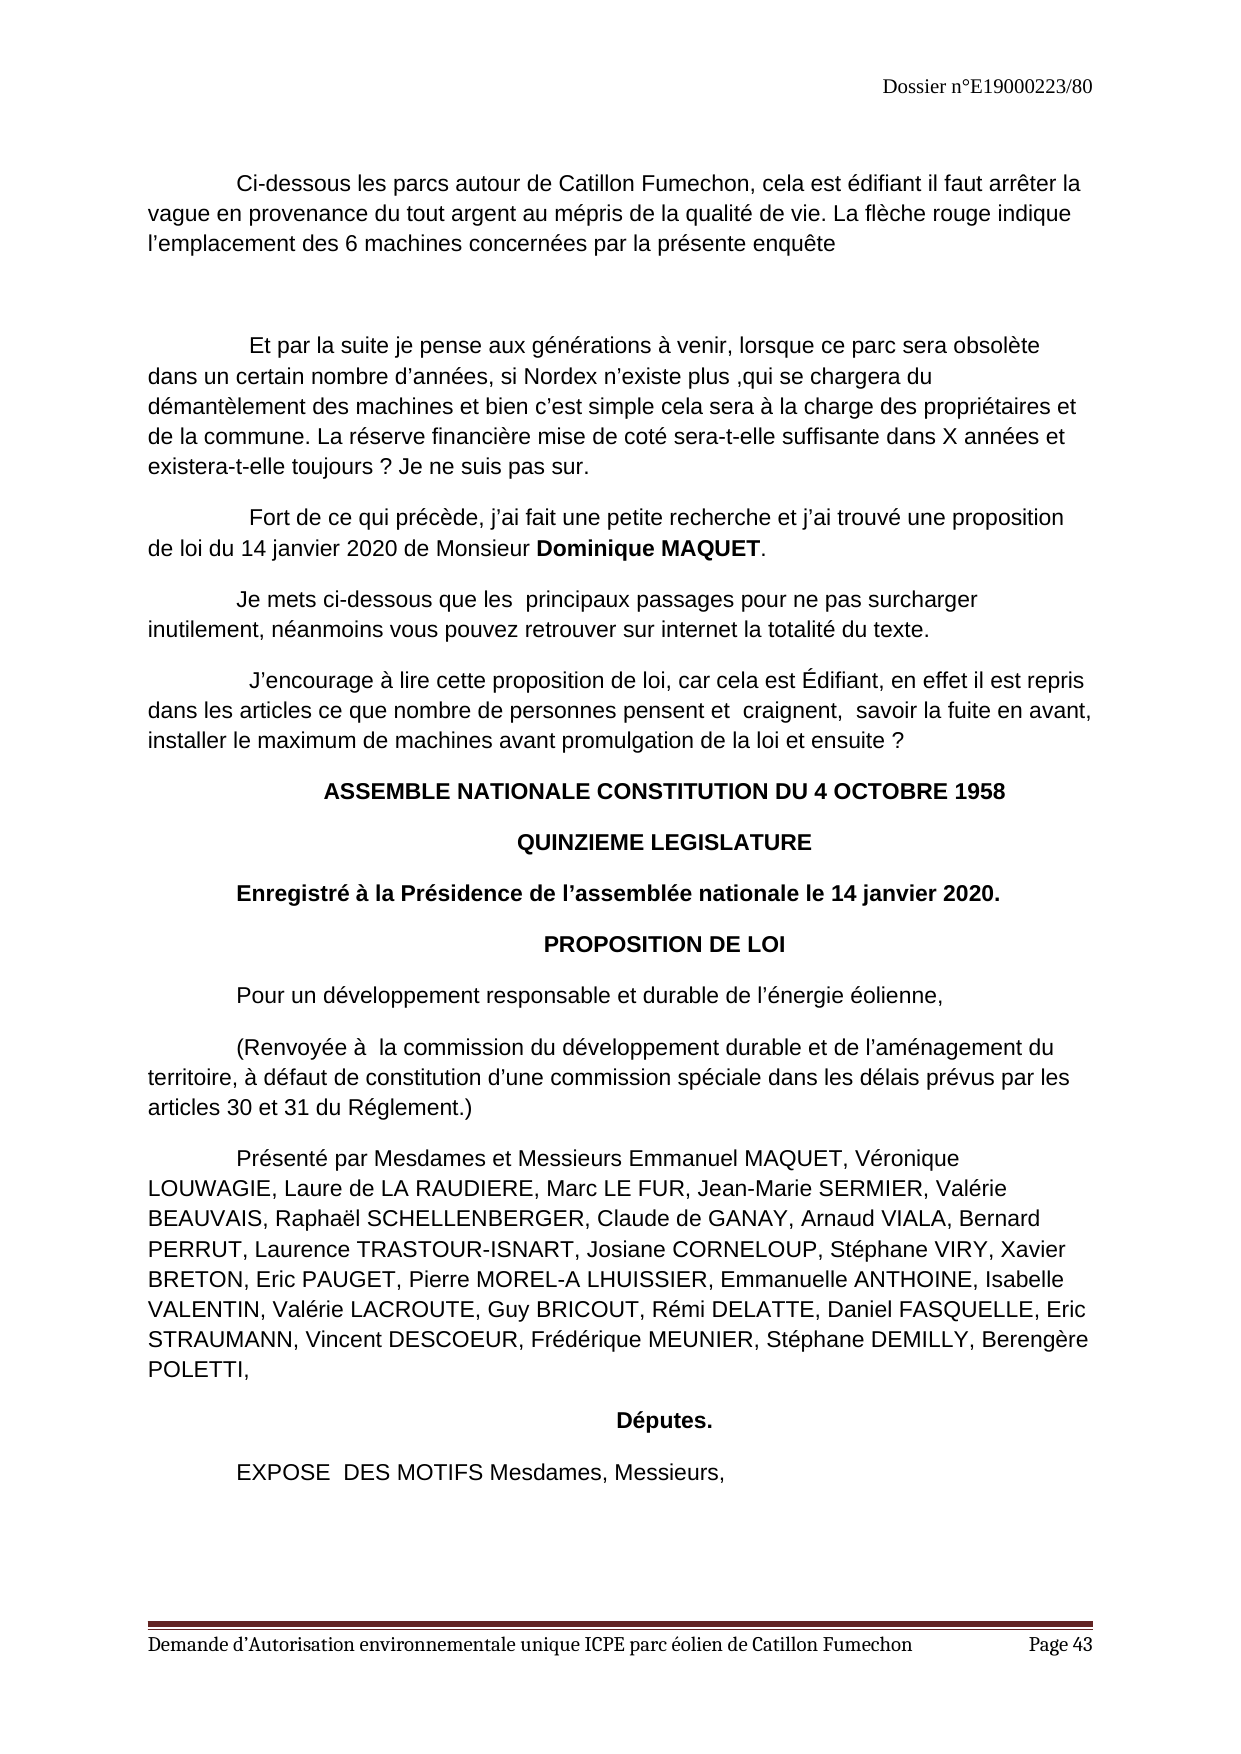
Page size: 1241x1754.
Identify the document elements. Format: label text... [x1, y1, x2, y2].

text QUINZIEME LEGISLATURE [148, 829, 1093, 856]
text Je mets ci-dessous que les principaux passages pour ne pas surcharger inutilement, néanmoins vous pouvez retrouver sur internet la totalité du texte. [148, 586, 1093, 642]
text Présenté par Mesdames et Messieurs Emmanuel MAQUET, Véronique LOUWAGIE, Laure de LA RAUDIERE, Marc LE FUR, Jean-Marie SERMIER, Valérie BEAUVAIS, Raphaël SCHELLENBERGER, Claude de GANAY, Arnaud VIALA, Bernard PERRUT, Laurence TRASTOUR-ISNART, Josiane CORNELOUP, Stéphane VIRY, Xavier BRETON, Eric PAUGET, Pierre MOREL-A LHUISSIER, Emmanuelle ANTHOINE, Isabelle VALENTIN, Valérie LACROUTE, Guy BRICOUT, Rémi DELATTE, Daniel FASQUELLE, Eric STRAUMANN, Vincent DESCOEUR, Frédérique MEUNIER, Stéphane DEMILLY, Berengère POLETTI, [148, 1145, 1093, 1383]
text PROPOSITION DE LOI [148, 931, 1093, 958]
text EXPOSE DES MOTIFS Mesdames, Messieurs, [148, 1458, 1093, 1485]
text Ci-dessous les parcs autour de Catillon Fumechon, cela est édifiant il faut arrêter la vague en provenance du tout argent au mépris de la qualité de vie. La flèche rouge indique l’emplacement des 6 machines concernées par la présente enquête [148, 170, 1093, 257]
text (Renvoyée à la commission du développement durable et de l’aménagement du territoire, à défaut de constitution d’une commission spéciale dans les délais prévus par les articles 30 et 31 du Réglement.) [148, 1033, 1093, 1120]
text Fort de ce qui précède, j’ai fait une petite recherche et j’ai trouvé une proposition de loi du 14 janvier 2020 de Monsieur Dominique MAQUET. [148, 504, 1093, 561]
text Enregistré à la Présidence de l’assemblée nationale le 14 janvier 2020. [148, 880, 1093, 907]
text J’encourage à lire cette proposition de loi, car cela est Édifiant, en effet il est repris dans les articles ce que nombre de personnes pensent et craignent, savoir la fuite en avant, installer le maximum de machines avant promulgation de la loi et ensuite ? [148, 667, 1093, 754]
text Députes. [148, 1407, 1093, 1434]
text Et par la suite je pense aux générations à venir, lorsque ce parc sera obsolète dans un certain nombre d’années, si Nordex n’existe plus ,qui se chargera du démantèlement des machines et bien c’est simple cela sera à la charge des propriétaires et de la commune. La réserve financière mise de coté sera-t-elle suffisante dans X années et existera-t-elle toujours ? Je ne suis pas sur. [148, 332, 1093, 480]
text ASSEMBLE NATIONALE CONSTITUTION DU 4 OCTOBRE 1958 [148, 778, 1093, 805]
text Pour un développement responsable et durable de l’énergie éolienne, [148, 982, 1093, 1009]
